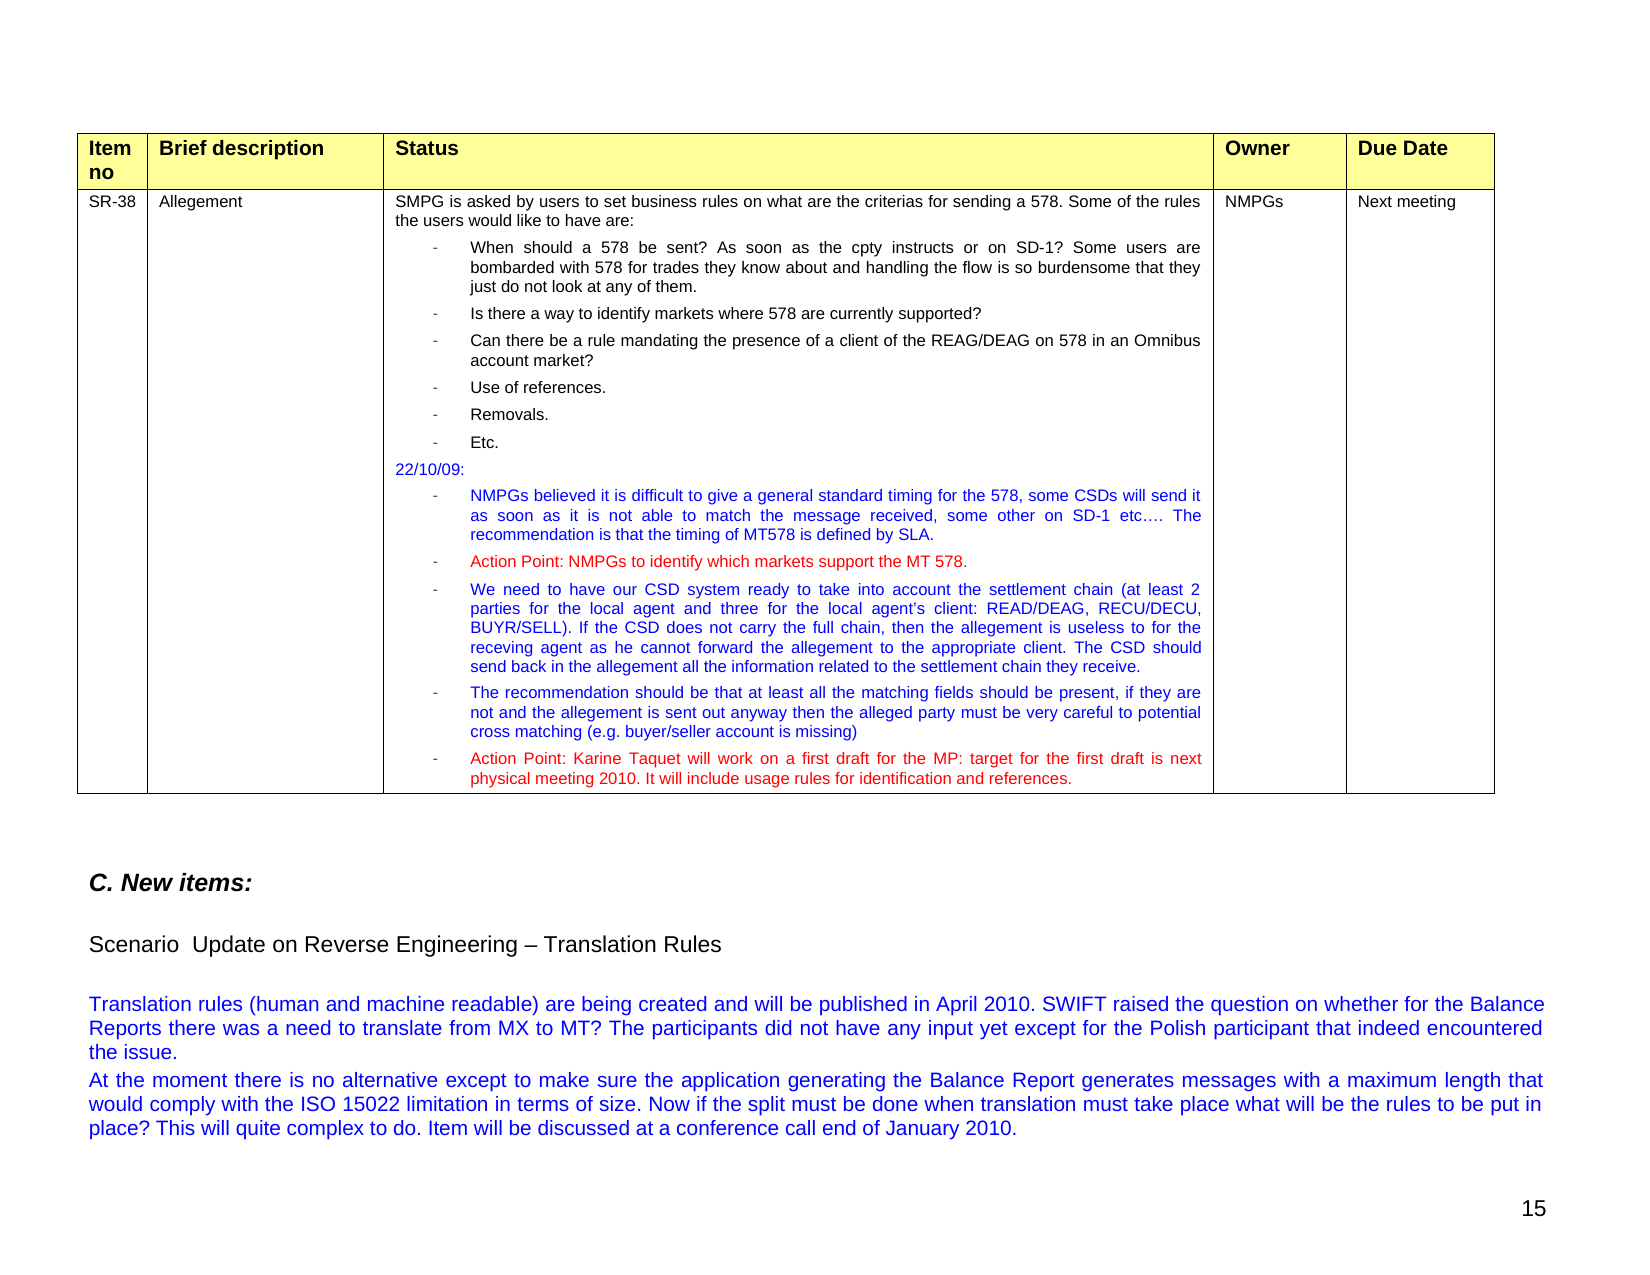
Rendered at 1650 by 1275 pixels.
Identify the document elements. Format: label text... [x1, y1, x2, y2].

text At the moment there is no alternative except to make sure the application generating the Balance Report generates messages with a maximum length that would comply with the ISO 15022 limitation in terms of size. Now if the split must be done when translation must take place what will be the rules to be put in place? This will quite complex to do. Item will be discussed at a conference call end of January 2010. [89, 1068, 1547, 1140]
table_cell NMPGs [1214, 190, 1346, 793]
table_header Brief description [148, 134, 383, 189]
table_cell SMPG is asked by users to set business rules on what are the criterias for sending a 578. Some of the rules the users would like to have are: When should a 578 be sent? As soon as the cpty instructs or on SD-1? Some users are bombarded with 578 for trades they know about and handling the flow is so burdensome that they just do not look at any of them. Is there a way to identify markets where 578 are currently supported? Can there be a rule mandating the presence of a client of the REAG/DEAG on 578 in an Omnibus account market? Use of references. Removals. Etc. 22/10/09: NMPGs believed it is difficult to give a general standard timing for the 578, some CSDs will send it as soon as it is not able to match the message received, some other on SD-1 etc…. The recommendation is that the timing of MT578 is defined by . Action Point: NMPGs to identify which markets support the MT 578. We need to have our CSD system ready to take into account the settlement chain (at least 2 parties for the local agent and three for the local agent’s client: READ/DEAG, RECU/DECU, BUYR/SELL). If the CSD does not carry the full chain, then the allegement is useless to for the receving agent as he cannot forward the allegement to the appropriate client. The CSD should send back in the allegement all the information related to the settlement chain they receive. The recommendation should be that at least all the matching fields should be present, if they are not and the allegement is sent out anyway then the alleged party must be very careful to potential cross matching (e.g. buyer/seller account is missing) Action Point: Karine Taquet will work on a first draft for the MP: target for the first draft is next physical meeting 2010. It will include usage rules for identification and references. [384, 190, 1213, 793]
table_header Item no [78, 134, 147, 189]
subtitle New items: [89, 868, 1547, 896]
table_header Owner [1214, 134, 1346, 189]
table_header Due Date [1347, 134, 1494, 189]
table_cell Next meeting [1347, 190, 1494, 793]
table_cell SR-38 [78, 190, 147, 793]
table_header Status [384, 134, 1213, 189]
table_cell Allegement [148, 190, 383, 793]
list Update on Reverse Engineering – Translation Rules [89, 931, 1547, 957]
text Translation rules (human and machine readable) are being created and will be published in April 2010. SWIFT raised the question on whether for the Balance Reports there was a need to translate from MX to MT? The participants did not have any input yet except for the Polish participant that indeed encountered the issue. [89, 992, 1547, 1064]
